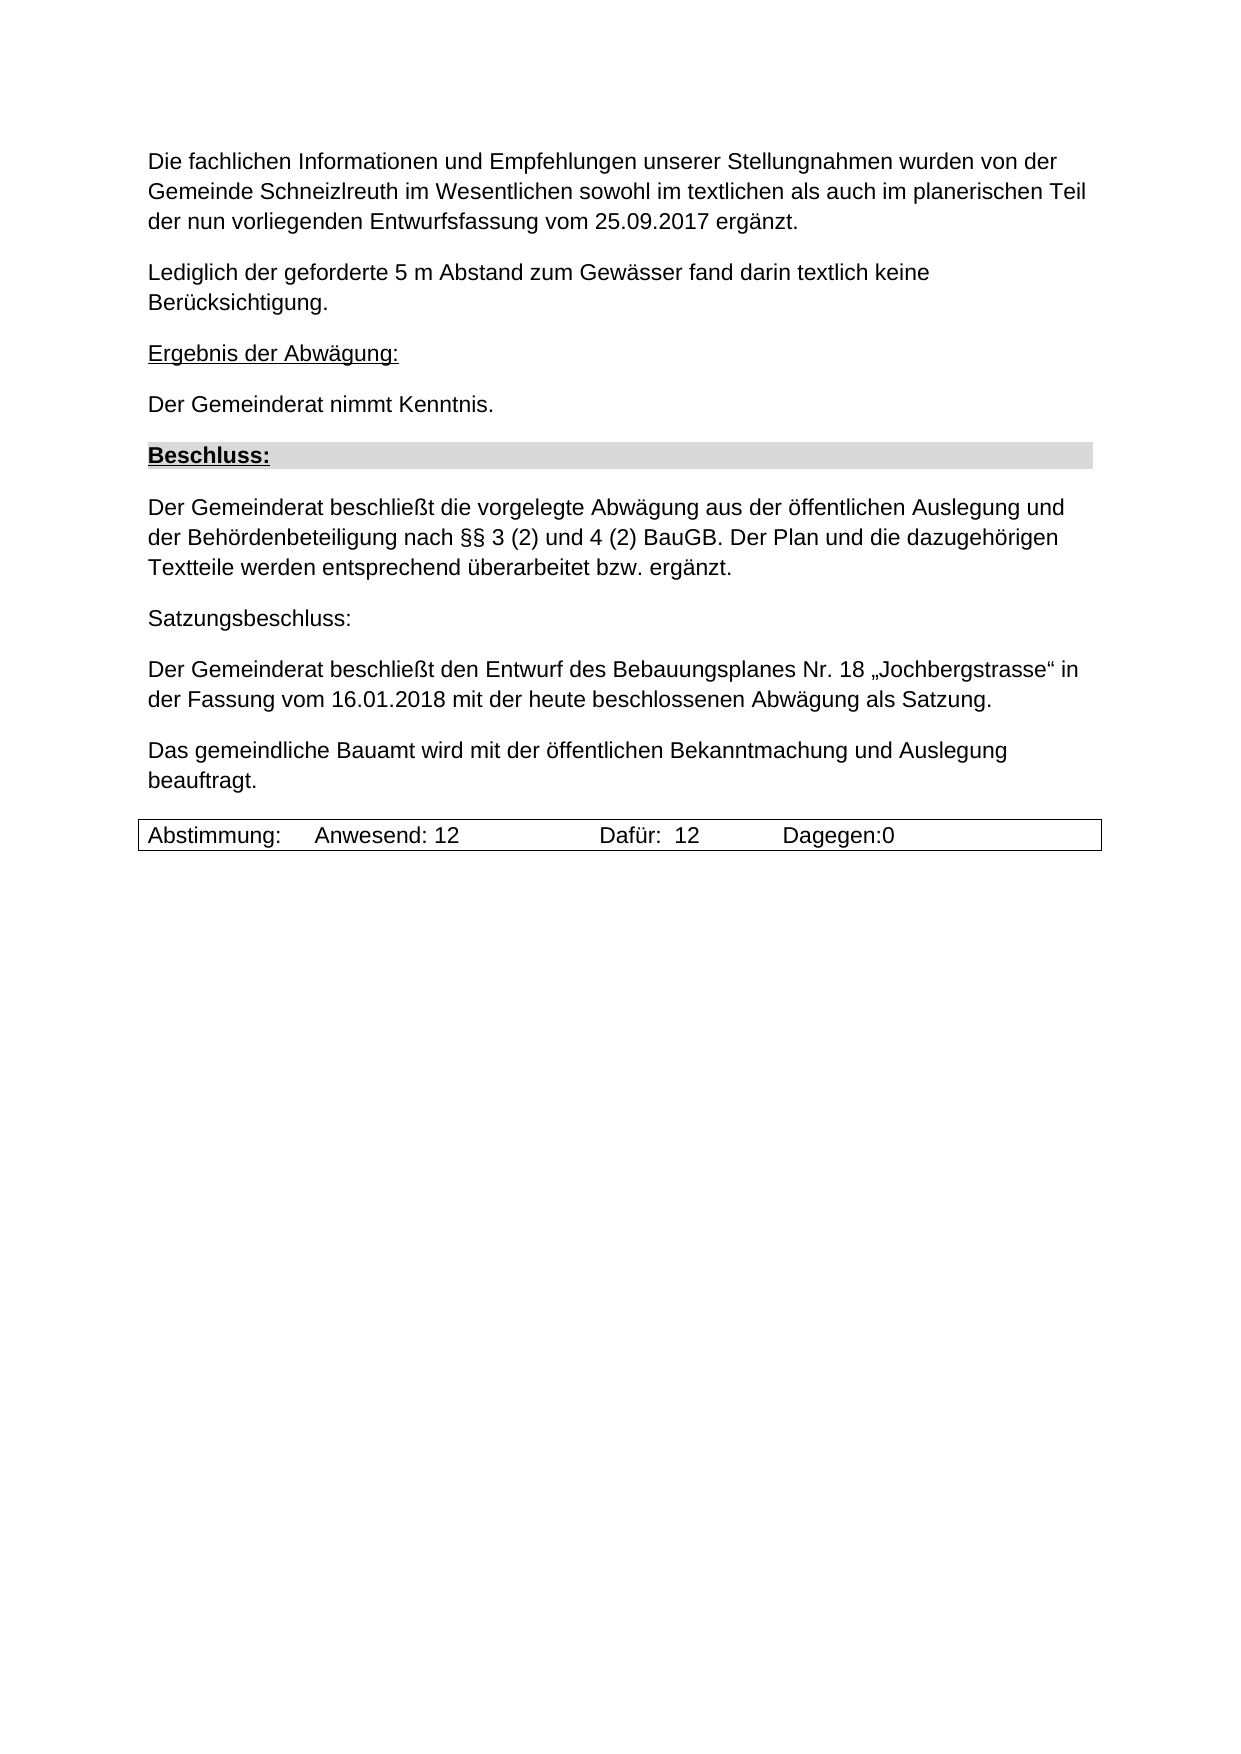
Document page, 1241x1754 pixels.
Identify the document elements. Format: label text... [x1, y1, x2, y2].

text Beschluss: [148, 442, 1093, 469]
text Der Gemeinderat beschließt die vorgelegte Abwägung aus der öffentlichen Auslegung und der Behördenbeteiligung nach §§ 3 (2) und 4 (2) BauGB. Der Plan und die dazugehörigen Textteile werden entsprechend überarbeitet bzw. ergänzt. [148, 493, 1093, 580]
text Der Gemeinderat nimmt Kenntnis. [148, 391, 1093, 418]
text Der Gemeinderat beschließt den Entwurf des Bebauungsplanes Nr. 18 „Jochbergstrasse“ in der Fassung vom 16.01.2018 mit der heute beschlossenen Abwägung als Satzung. [148, 656, 1093, 712]
text Ergebnis der Abwägung: [148, 340, 1093, 367]
text Das gemeindliche Bauamt wird mit der öffentlichen Bekanntmachung und Auslegung beauftragt. [148, 737, 1093, 794]
text Lediglich der geforderte 5 m Abstand zum Gewässer fand darin textlich keine Berücksichtigung. [148, 259, 1093, 316]
text Die fachlichen Informationen und Empfehlungen unserer Stellungnahmen wurden von der Gemeinde Schneizlreuth im Wesentlichen sowohl im textlichen als auch im planerischen Teil der nun vorliegenden Entwurfsfassung vom 25.09.2017 ergänzt. [148, 148, 1093, 234]
text Abstimmung: Anwesend: 12 Dafür: 12 Dagegen:0 [139, 820, 1101, 850]
text Satzungsbeschluss: [148, 605, 1093, 631]
